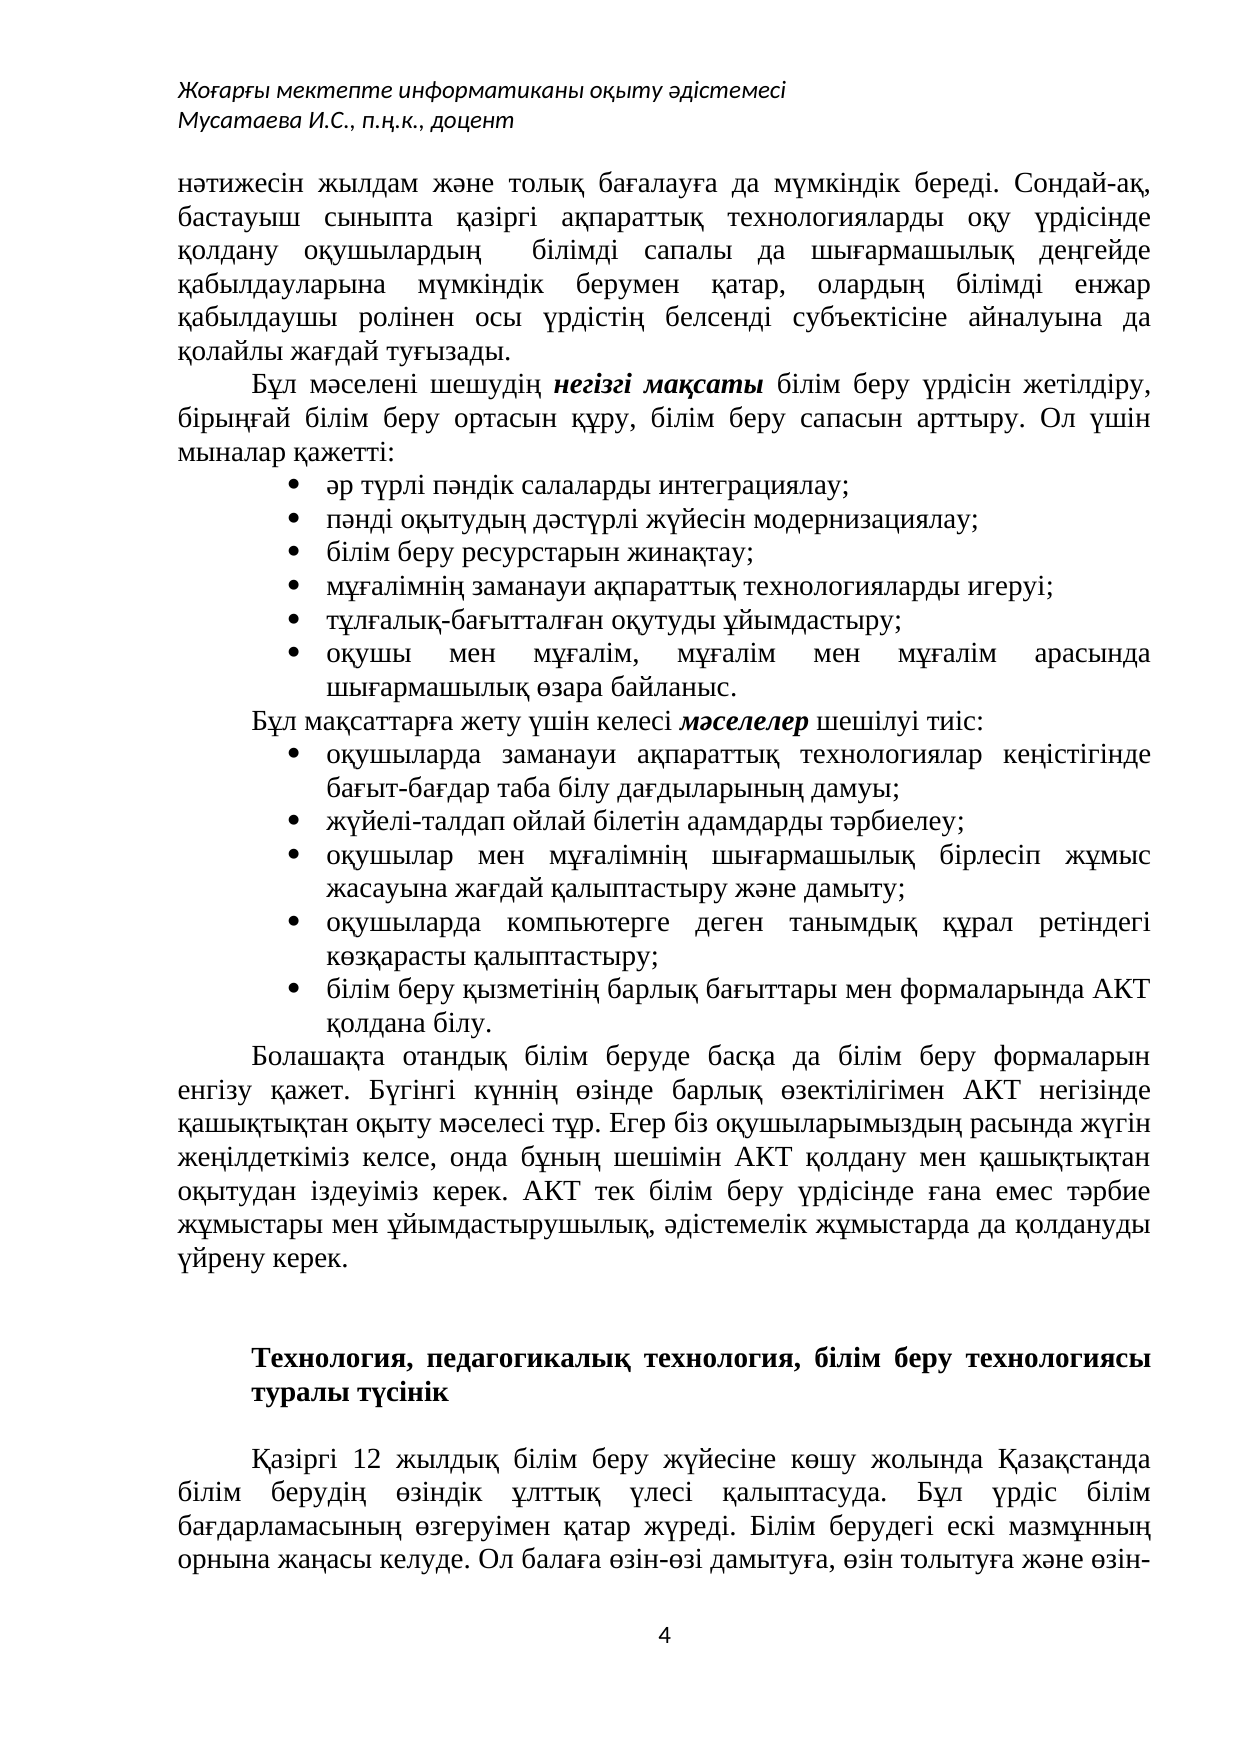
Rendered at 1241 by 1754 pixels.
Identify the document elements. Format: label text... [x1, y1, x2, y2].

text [177, 165, 1152, 367]
list оқушыларда компьютерге деген танымдық құрал ретіндегі көзқарасты қалыптастыру; [288, 904, 1152, 971]
list оқушылар мен мұғалімнің шығармашылық бірлесіп жұмыс жасауына жағдай қалыптастыру және дамыту; [288, 837, 1152, 904]
list оқушы мен мұғалім, мұғалім мен мұғалім арасында шығармашылық өзара байланыс. [288, 635, 1152, 703]
text Болашақта отандық білім беруде басқа да білім беру формаларын енгізу қажет. Бүгінгі күннің өзінде барлық өзектілігімен АКТ негізінде қашықтықтан оқыту мәселесі тұр. Егер біз оқушыларымыздың расында жүгін жеңілдеткіміз келсе, онда бұның шешімін АКТ қолдану мен қашықтықтан оқытудан іздеуіміз керек. АКТ тек білім беру үрдісінде ғана емес тәрбие жұмыстары мен ұйымдастырушылық, әдістемелік жұмыстарда да қолдануды үйрену керек. [177, 1038, 1152, 1273]
text Технология, педагогикалық технология, білім беру технологиясы туралы түсінік [251, 1340, 1152, 1407]
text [177, 1441, 1152, 1575]
list пәнді оқытудың дәстүрлі жүйесін модернизациялау; [288, 501, 1152, 534]
list мұғалімнің заманауи ақпараттық технологияларды игеруі; [288, 568, 1152, 602]
list әр түрлі пәндік салаларды интеграциялау; [288, 467, 1152, 501]
text Бұл мақсаттарға жету үшін келесі мәселелер шешілуі тиіс: [177, 703, 1152, 736]
list оқушыларда заманауи ақпараттық технологиялар кеңістігінде бағыт-бағдар таба білу дағдыларының дамуы; [288, 736, 1152, 803]
list жүйелі-талдап ойлай білетін адамдарды тәрбиелеу; [288, 803, 1152, 837]
list білім беру ресурстарын жинақтау; [288, 534, 1152, 568]
text Бұл мәселені шешудің негізгі мақсаты білім беру үрдісін жетілдіру, бірыңғай білім беру ортасын құру, білім беру сапасын арттыру. Ол үшін мыналар қажетті: [177, 367, 1152, 467]
list тұлғалық-бағытталған оқутуды ұйымдастыру; [288, 602, 1152, 635]
list білім беру қызметінің барлық бағыттары мен формаларында АКТ қолдана білу. [288, 971, 1152, 1038]
